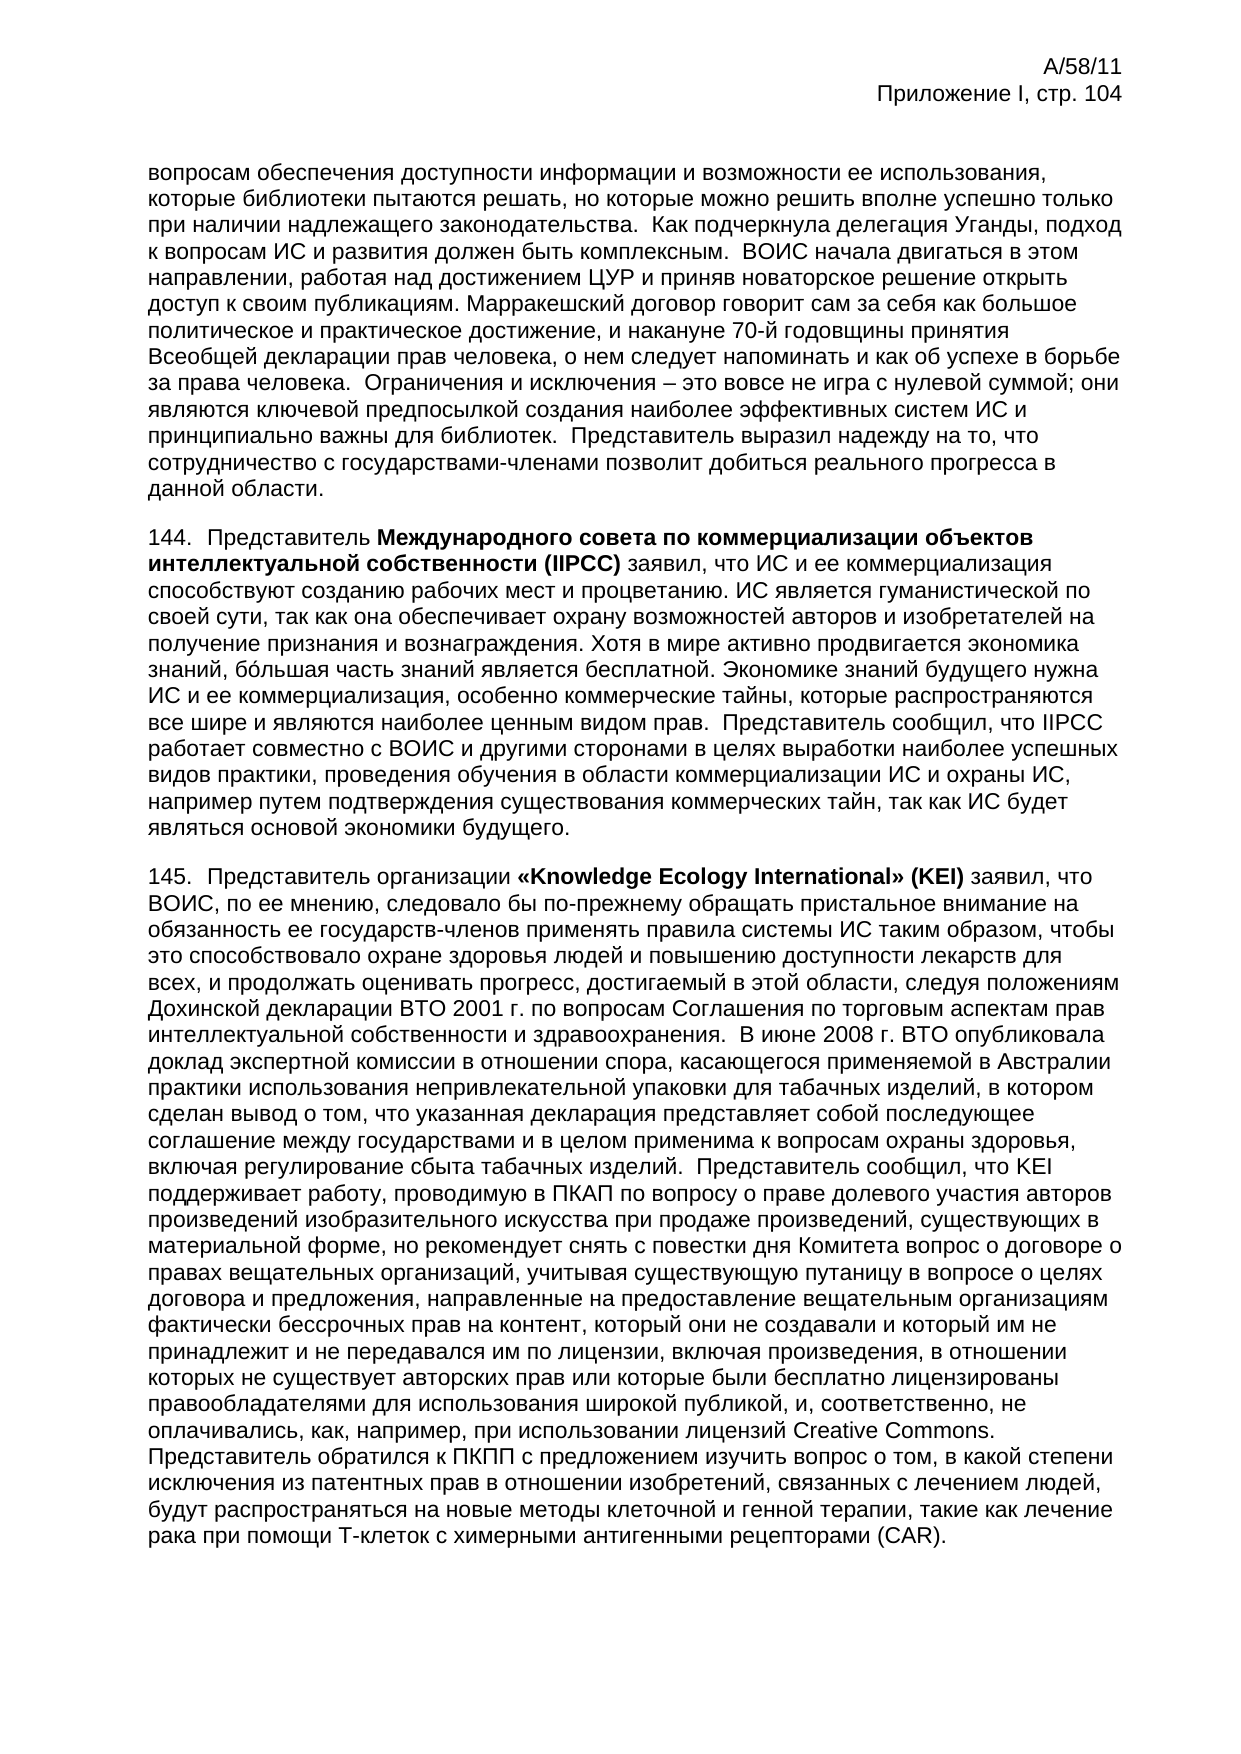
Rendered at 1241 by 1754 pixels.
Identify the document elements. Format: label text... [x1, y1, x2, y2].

text Представитель организации «Knowledge Ecology International» (KEI) заявил, что ВОИС, по ее мнению, следовало бы по-прежнему обращать пристальное внимание на обязанность ее государств-членов применять правила системы ИС таким образом, чтобы это способствовало охране здоровья людей и повышению доступности лекарств для всех, и продолжать оценивать прогресс, достигаемый в этой области, следуя положениям Дохинской декларации ВТО 2001 г. по вопросам Соглашения по торговым аспектам прав интеллектуальной собственности и здравоохранения. В июне 2008 г. ВТО опубликовала доклад экспертной комиссии в отношении спора, касающегося применяемой в Австралии практики использования непривлекательной упаковки для табачных изделий, в котором сделан вывод о том, что указанная декларация представляет собой последующее соглашение между государствами и в целом применима к вопросам охраны здоровья, включая регулирование сбыта табачных изделий. Представитель сообщил, что KEI поддерживает работу, проводимую в ПКАП по вопросу о праве долевого участия авторов произведений изобразительного искусства при продаже произведений, существующих в материальной форме, но рекомендует снять с повестки дня Комитета вопрос о договоре о правах вещательных организаций, учитывая существующую путаницу в вопросе о целях договора и предложения, направленные на предоставление вещательным организациям фактически бессрочных прав на контент, который они не создавали и который им не принадлежит и не передавался им по лицензии, включая произведения, в отношении которых не существует авторских прав или которые были бесплатно лицензированы правообладателями для использования широкой публикой, и, соответственно, не оплачивались, как, например, при использовании лицензий Creative Commons. Представитель обратился к ПКПП с предложением изучить вопрос о том, в какой степени исключения из патентных прав в отношении изобретений, связанных с лечением людей, будут распространяться на новые методы клеточной и генной терапии, такие как лечение рака при помощи Т-клеток с химерными антигенными рецепторами (CAR). [148, 863, 1122, 1548]
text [148, 158, 1122, 501]
text Представитель Международного совета по коммерциализации объектов интеллектуальной собственности (IIPCC) заявил, что ИС и ее коммерциализация способствуют созданию рабочих мест и процветанию. ИС является гуманистической по своей сути, так как она обеспечивает охрану возможностей авторов и изобретателей на получение признания и вознаграждения. Хотя в мире активно продвигается экономика знаний, бо́льшая часть знаний является бесплатной. Экономике знаний будущего нужна ИС и ее коммерциализация, особенно коммерческие тайны, которые распространяются все шире и являются наиболее ценным видом прав. Представитель сообщил, что IIPCC работает совместно с ВОИС и другими сторонами в целях выработки наиболее успешных видов практики, проведения обучения в области коммерциализации ИС и охраны ИС, например путем подтверждения существования коммерческих тайн, так как ИС будет являться основой экономики будущего. [148, 524, 1122, 840]
